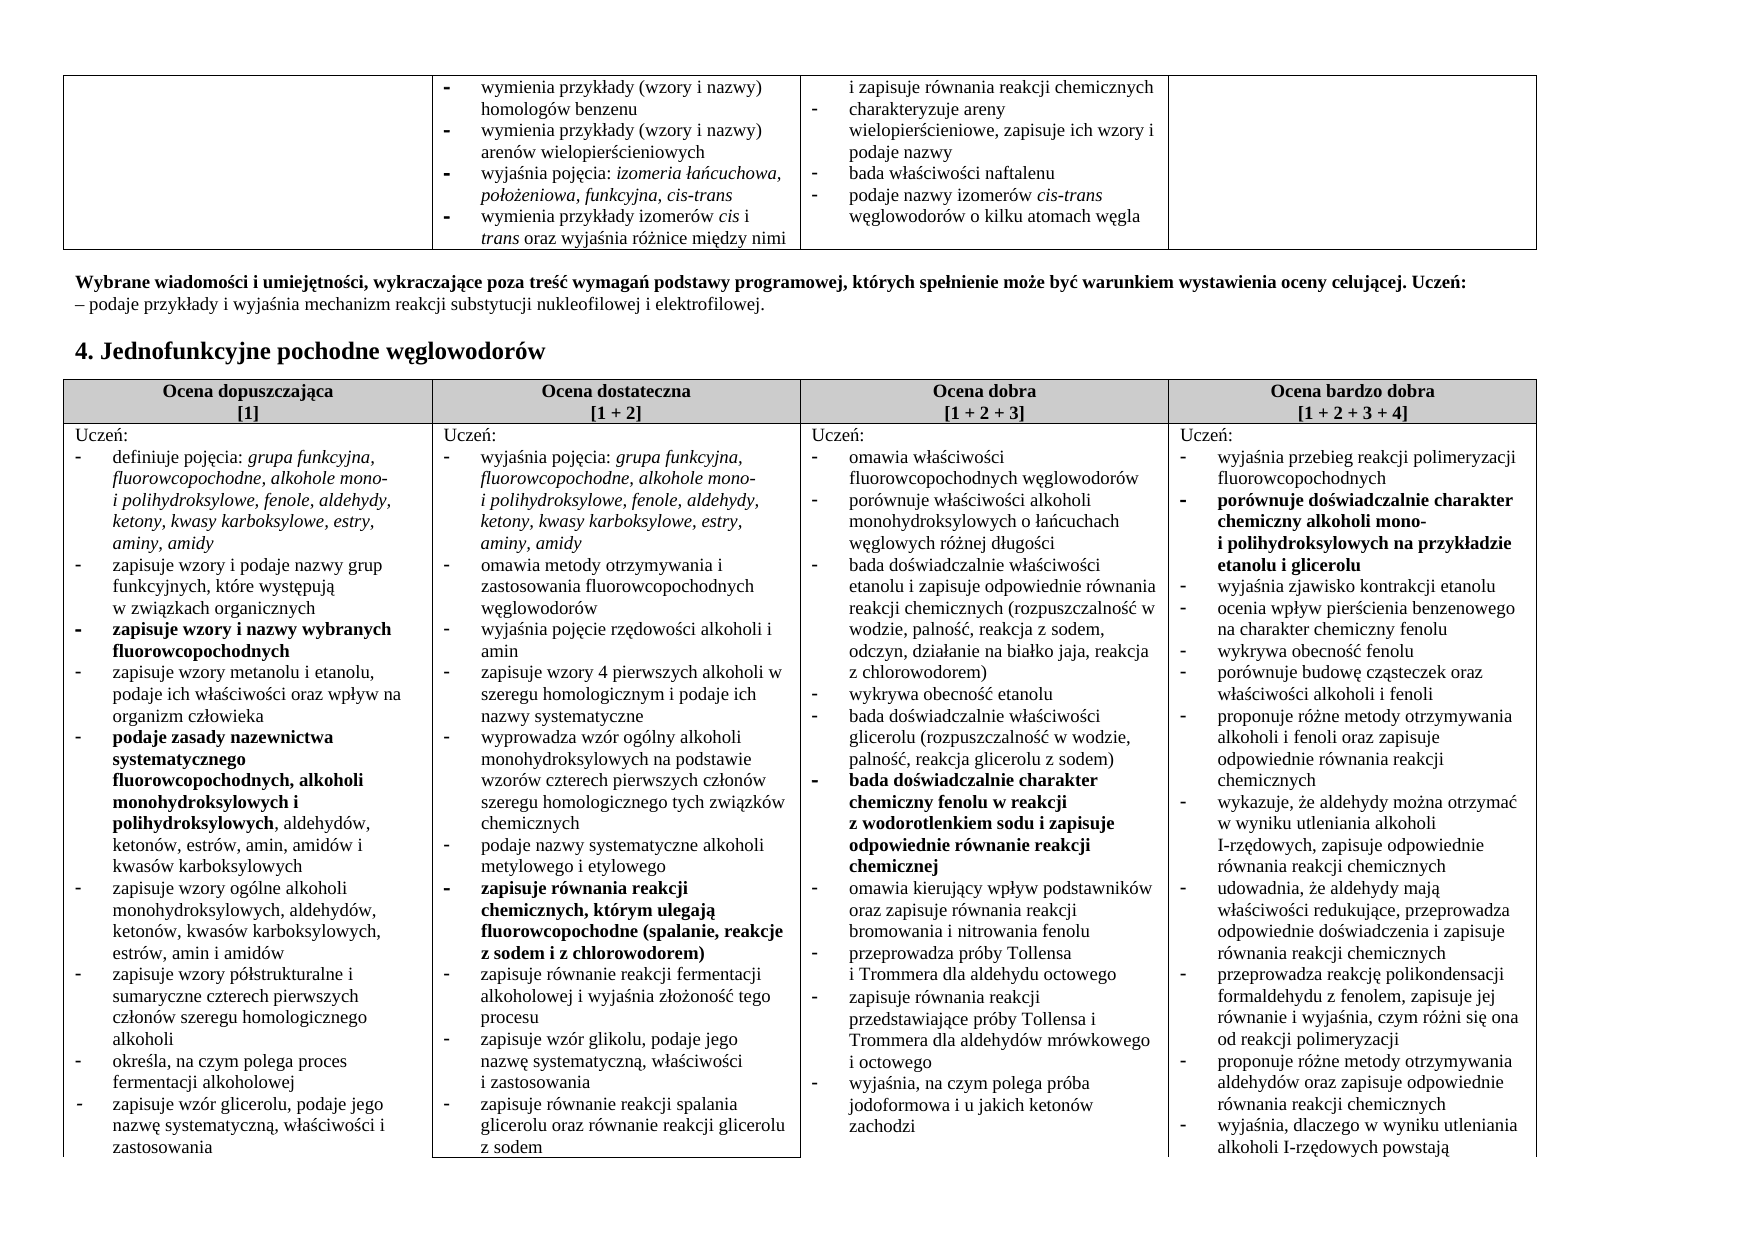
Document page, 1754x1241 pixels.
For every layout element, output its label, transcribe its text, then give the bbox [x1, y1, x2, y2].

text Wybrane wiadomości i umiejętności, wykraczające poza treść wymagań podstawy programowej, których spełnienie może być warunkiem wystawienia oceny celującej. Uczeń: [75, 271, 1679, 293]
table_cell [1169, 76, 1536, 248]
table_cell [801, 985, 1168, 1157]
table_cell Uczeń: wyjaśnia przebieg reakcji polimeryzacji fluorowcopochodnych porównuje doświadczalnie charakter chemiczny alkoholi mono- i polihydroksylowych na przykładzie etanolu i glicerolu wyjaśnia zjawisko kontrakcji etanolu ocenia wpływ pierścienia benzenowego na charakter chemiczny fenolu wykrywa obecność fenolu porównuje budowę cząsteczek oraz właściwości alkoholi i fenoli proponuje różne metody otrzymywania alkoholi i fenoli oraz zapisuje odpowiednie równania reakcji chemicznych wykazuje, że aldehydy można otrzymać w wyniku utleniania alkoholi I-rzędowych, zapisuje odpowiednie równania reakcji chemicznych udowadnia, że aldehydy mają właściwości redukujące, przeprowadza odpowiednie doświadczenia i zapisuje równania reakcji chemicznych przeprowadza reakcję polikondensacji formaldehydu z fenolem, zapisuje jej równanie i wyjaśnia, czym różni się ona od reakcji polimeryzacji proponuje różne metody otrzymywania aldehydów oraz zapisuje odpowiednie równania reakcji chemicznych wyjaśnia, dlaczego w wyniku utleniania alkoholi I-rzędowych powstają aldehydy, natomiast II-rzędowych – ketony analizuje i porównuje budowę cząsteczek oraz właściwości aldehydów i ketonów udowadnia, że aldehydy i ketony o tej samej liczbie atomów węgla są względem siebie izomerami dokonuje klasyfikacji kwasów karboksylowych ze względu na długość łańcucha węglowego, charakter grupy węglowodorowej oraz liczbę grup karboksylowych porównuje właściwości kwasów nieorganicznych i karboksylowych na wybranych przykładach ocenia wpływ wiązania podwójnego w cząsteczce na właściwości kwasów tłuszczowych proponuje różne metody otrzymywania kwasów karboksylowych oraz zapisuje odpowiednie równania reakcji chemicznych zapisuje równania reakcji powstawania estrów różnymi sposobami i podaje ich nazwy systematyczne udowadnia, że estry o takim samym wzorze sumarycznym mogą mieć różne wzory strukturalne i nazwy projektuje i wykonuje doświadczenie wykazujące nienasycony charakter oleju roślinnego udowadnia, że aminy są pochodnymi zarówno amoniaku, jak i węglowodorów udowadnia na dowolnych przykładach, na czym polega różnica w rzędowości alkoholi i amin wyjaśnia przyczynę zasadowych właściwości amoniaku i amin porównuje przebieg reakcji hydrolizy acetamidu w środowisku kwasu siarkowego(VI) i wodorotlenku sodu [1169, 424, 1536, 1157]
table_header Ocena dostateczna [1 + 2] [433, 380, 800, 423]
table_cell [64, 76, 432, 248]
table_header Ocena dobra [1 + 2 + 3] [801, 380, 1168, 423]
table_header Ocena dopuszczająca [1] [64, 380, 432, 423]
table_cell Uczeń: definiuje pojęcia: grupa funkcyjna, fluorowcopochodne, alkohole mono- i polihydroksylowe, fenole, aldehydy, ketony, kwasy karboksylowe, estry, aminy, amidy zapisuje wzory i podaje nazwy grup funkcyjnych, które występują w związkach organicznych zapisuje wzory i nazwy wybranych fluorowcopochodnych zapisuje wzory metanolu i etanolu, podaje ich właściwości oraz wpływ na organizm człowieka podaje zasady nazewnictwa systematycznego fluorowcopochodnych, alkoholi monohydroksylowych i polihydroksylowych, aldehydów, ketonów, estrów, amin, amidów i kwasów karboksylowych zapisuje wzory ogólne alkoholi monohydroksylowych, aldehydów, ketonów, kwasów karboksylowych, estrów, amin i amidów zapisuje wzory półstrukturalne i sumaryczne czterech pierwszych członów szeregu homologicznego alkoholi określa, na czym polega proces fermentacji alkoholowej zapisuje wzór glicerolu, podaje jego nazwę systematyczną, właściwości i zastosowania zapisuje wzór fenolu, podaje jego nazwę systematyczną, właściwości i zastosowania zapisuje wzory aldehydów mrówkowego i octowego, podaje ich nazwy systematyczne omawia metodę otrzymywania metanalu i etanalu wymienia reakcje charakterystyczne aldehydów zapisuje wzór i określa właściwości acetonu jako najprostszego ketonu zapisuje wzory kwasu mrówkowego i octowego, podaje ich nazwy systematyczne, właściwości i zastosowania omawia, na czym polega proces fermentacji octowej podaje przykład kwasu tłuszczowego określa, co to są mydła i podaje sposób ich otrzymywania zapisuje dowolny przykład reakcji zmydlania omawia metodę otrzymywania estrów, podaje ich właściwości i zastosowania definiuje tłuszcze jako specyficzny rodzaj estrów podaje, jakie właściwości mają tłuszcze i jaką funkcję pełnią w organizmie człowieka dzieli tłuszcze na proste i złożone oraz wymienia przykłady takich tłuszczów zapisuje wzór metyloaminy i określa jej właściwości zapisuje wzór mocznika i określa jego właściwości [64, 424, 432, 1157]
table_cell Uczeń: omawia właściwości fluorowcopochodnych węglowodorów porównuje właściwości alkoholi monohydroksylowych o łańcuchach węglowych różnej długości bada doświadczalnie właściwości etanolu i zapisuje odpowiednie równania reakcji chemicznych (rozpuszczalność w wodzie, palność, reakcja z sodem, odczyn, działanie na białko jaja, reakcja z chlorowodorem) wykrywa obecność etanolu bada doświadczalnie właściwości glicerolu (rozpuszczalność w wodzie, palność, reakcja glicerolu z sodem) bada doświadczalnie charakter chemiczny fenolu w reakcji z wodorotlenkiem sodu i zapisuje odpowiednie równanie reakcji chemicznej omawia kierujący wpływ podstawników oraz zapisuje równania reakcji bromowania i nitrowania fenolu przeprowadza próby Tollensa i Trommera dla aldehydu octowego [801, 424, 1168, 985]
table_cell Uczeń: wyjaśnia pojęcia: grupa funkcyjna, fluorowcopochodne, alkohole mono-i polihydroksylowe, fenole, aldehydy, ketony, kwasy karboksylowe, estry, aminy, amidy omawia metody otrzymywania i zastosowania fluorowcopochodnych węglowodorów wyjaśnia pojęcie rzędowości alkoholi i amin zapisuje wzory 4 pierwszych alkoholi w szeregu homologicznym i podaje ich nazwy systematyczne wyprowadza wzór ogólny alkoholi monohydroksylowych na podstawie wzorów czterech pierwszych członów szeregu homologicznego tych związków chemicznych podaje nazwy systematyczne alkoholi metylowego i etylowego zapisuje równania reakcji chemicznych, którym ulegają fluorowcopochodne (spalanie, reakcje z sodem i z chlorowodorem) zapisuje równanie reakcji fermentacji alkoholowej i wyjaśnia złożoność tego procesu zapisuje wzór glikolu, podaje jego nazwę systematyczną, właściwości i zastosowania zapisuje równanie reakcji spalania glicerolu oraz równanie reakcji glicerolu z sodem zapisuje wzór ogólny fenoli, podaje źródła występowania, otrzymywanie i właściwości fenolu (benzenolu) zapisuje wzory czterech pierwszych aldehydów w szeregu homologicznym i podaje ich nazwy systematyczne zapisuje równanie reakcji otrzymywania aldehydu octowego z etanolu wyjaśnia przebieg reakcji charakterystycznych aldehydów na przykładzie aldehydu mrówkowego (próba Tollensa i próba Trommera) wyjaśnia zasady nazewnictwa systematycznego ketonów omawia metody otrzymywania ketonów zapisuje wzory czterech pierwszych kwasów karboksylowych w szeregu homologicznym i podaje ich nazwy systematyczne zapisuje równanie reakcji fermentacji octowej jako jednej z metod otrzymywania kwasu octowego omawia właściwości kwasów mrówkowego i octowego (odczyn, palność, reakcje z metalami, tlenkami metali i zasadami); zapisuje odpowiednie równania reakcji chemicznych omawia zastosowania kwasu octowego zapisuje wzory trzech kwasów tłuszczowych, podaje ich nazwy i wyjaśnia, dlaczego są zaliczane do wyższych kwasów karboksylowych otrzymuje mydło sodowe (stearynian sodu), bada jego właściwości i zapisuje równanie reakcji chemicznej wyjaśnia, na czym polega reakcja estryfikacji zapisuje wzór ogólny estru zapisuje równanie reakcji otrzymywania octanu etylu i omawia warunki, w jakich zachodzi ta reakcja chemiczna przeprowadza reakcję otrzymywania octanu etylu i bada jego właściwości omawia miejsca występowania i zastosowania estrów dzieli tłuszcze ze względu na pochodzenie i stan skupienia wyjaśnia, na czym polega reakcja zmydlania tłuszczów podaje kryterium podziału tłuszczów na proste i złożone omawia ogólne właściwości lipidów oraz ich podział wyjaśnia budowę cząsteczek amin, ich rzędowość i nazewnictwo systematyczne wyjaśnia budowę cząsteczek amidów omawia właściwości oraz zastosowania amin i amidów [433, 424, 800, 1157]
text – podaje przykłady i wyjaśnia mechanizm reakcji substytucji nukleofilowej i elektrofilowej. [75, 293, 1679, 314]
table_header Ocena bardzo dobra [1 + 2 + 3 + 4] [1169, 380, 1536, 423]
text 4. Jednofunkcyjne pochodne węglowodorów [75, 336, 1679, 364]
